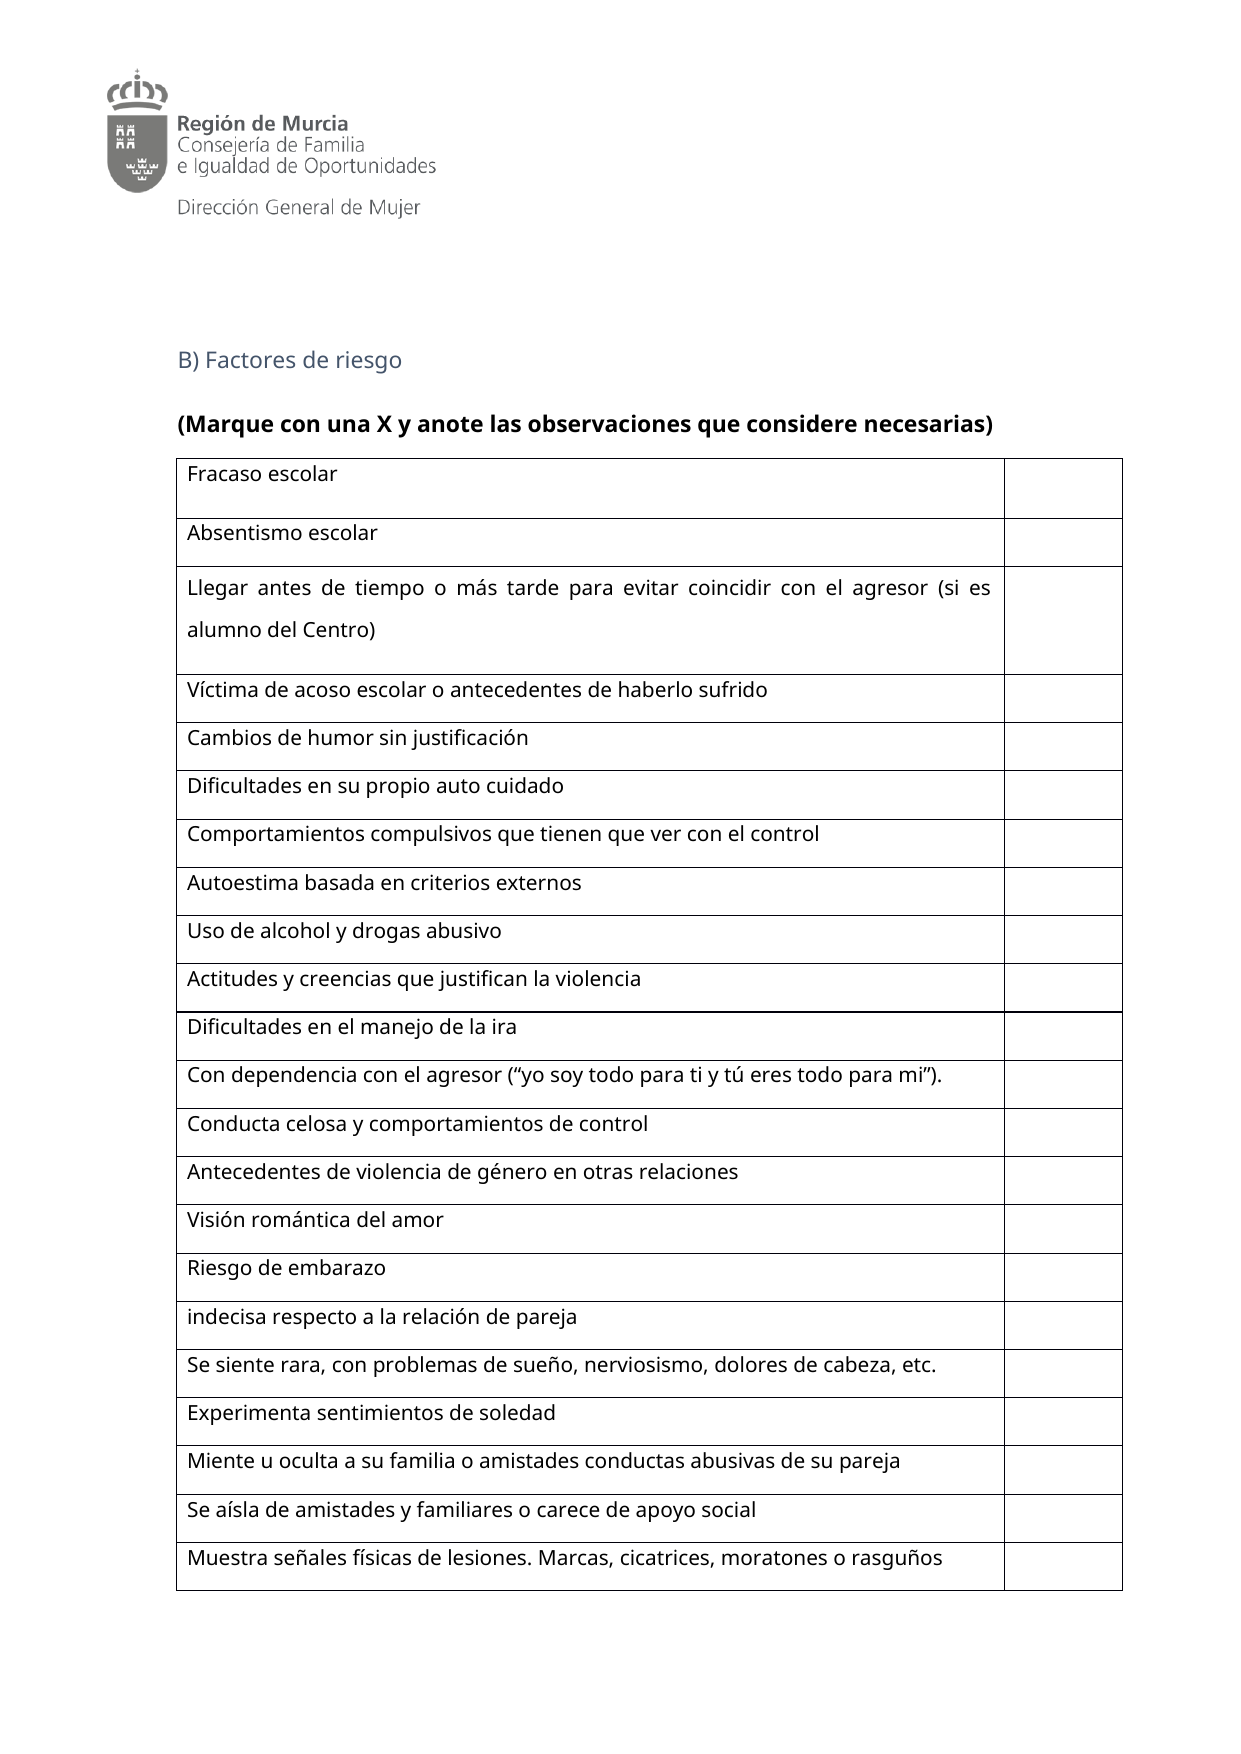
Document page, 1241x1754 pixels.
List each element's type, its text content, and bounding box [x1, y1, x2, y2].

table_cell Conducta celosa y comportamientos de control [177, 1109, 1004, 1156]
table_cell Con dependencia con el agresor (“yo soy todo para ti y tú eres todo para mi”). [177, 1061, 1004, 1108]
table_cell Dificultades en el manejo de la ira [177, 1013, 1004, 1059]
table_cell [1005, 723, 1122, 770]
table_cell [1005, 1061, 1122, 1108]
table_cell Riesgo de embarazo [177, 1254, 1004, 1301]
table_cell Víctima de acoso escolar o antecedentes de haberlo sufrido [177, 675, 1004, 722]
table_cell [1005, 1013, 1122, 1059]
table_cell [1005, 519, 1122, 566]
table_cell Autoestima basada en criterios externos [177, 868, 1004, 915]
text (Marque con una X y anote las observaciones que considere necesarias) [177, 408, 1063, 439]
table_cell Llegar antes de tiempo o más tarde para evitar coincidir con el agresor (si es alumno del Centro) [177, 567, 1004, 674]
table_cell [1005, 1543, 1122, 1590]
table_cell [1005, 1205, 1122, 1252]
table_cell [1005, 1398, 1122, 1445]
table_cell Dificultades en su propio auto cuidado [177, 771, 1004, 818]
table_cell Muestra señales físicas de lesiones. Marcas, cicatrices, moratones o rasguños [177, 1543, 1004, 1590]
table_cell [1005, 820, 1122, 867]
table_cell Se aísla de amistades y familiares o carece de apoyo social [177, 1495, 1004, 1542]
table_cell [1005, 567, 1122, 674]
table_cell Experimenta sentimientos de soledad [177, 1398, 1004, 1445]
table_cell [1005, 1446, 1122, 1494]
table_cell [1005, 1254, 1122, 1301]
table_cell [1005, 868, 1122, 915]
table_cell [1005, 675, 1122, 722]
table_cell Comportamientos compulsivos que tienen que ver con el control [177, 820, 1004, 867]
table_cell Antecedentes de violencia de género en otras relaciones [177, 1157, 1004, 1204]
table_cell Visión romántica del amor [177, 1205, 1004, 1252]
table_cell Actitudes y creencias que justifican la violencia [177, 964, 1004, 1011]
table_header Fracaso escolar [177, 459, 1004, 517]
table_cell Miente u oculta a su familia o amistades conductas abusivas de su pareja [177, 1446, 1004, 1494]
table_cell [1005, 771, 1122, 818]
table_cell [1005, 1109, 1122, 1156]
table_header [1005, 459, 1122, 517]
picture [95, 23, 639, 271]
table_cell Se siente rara, con problemas de sueño, nerviosismo, dolores de cabeza, etc. [177, 1350, 1004, 1397]
table_cell [1005, 964, 1122, 1011]
table_cell [1005, 1350, 1122, 1397]
table_cell Uso de alcohol y drogas abusivo [177, 916, 1004, 963]
table_cell [1005, 1495, 1122, 1542]
text B) Factores de riesgo [177, 344, 1063, 375]
table_cell indecisa respecto a la relación de pareja [177, 1302, 1004, 1349]
table_cell [1005, 1157, 1122, 1204]
table_cell [1005, 1302, 1122, 1349]
table_cell Cambios de humor sin justificación [177, 723, 1004, 770]
table_cell Absentismo escolar [177, 519, 1004, 566]
table_cell [1005, 916, 1122, 963]
